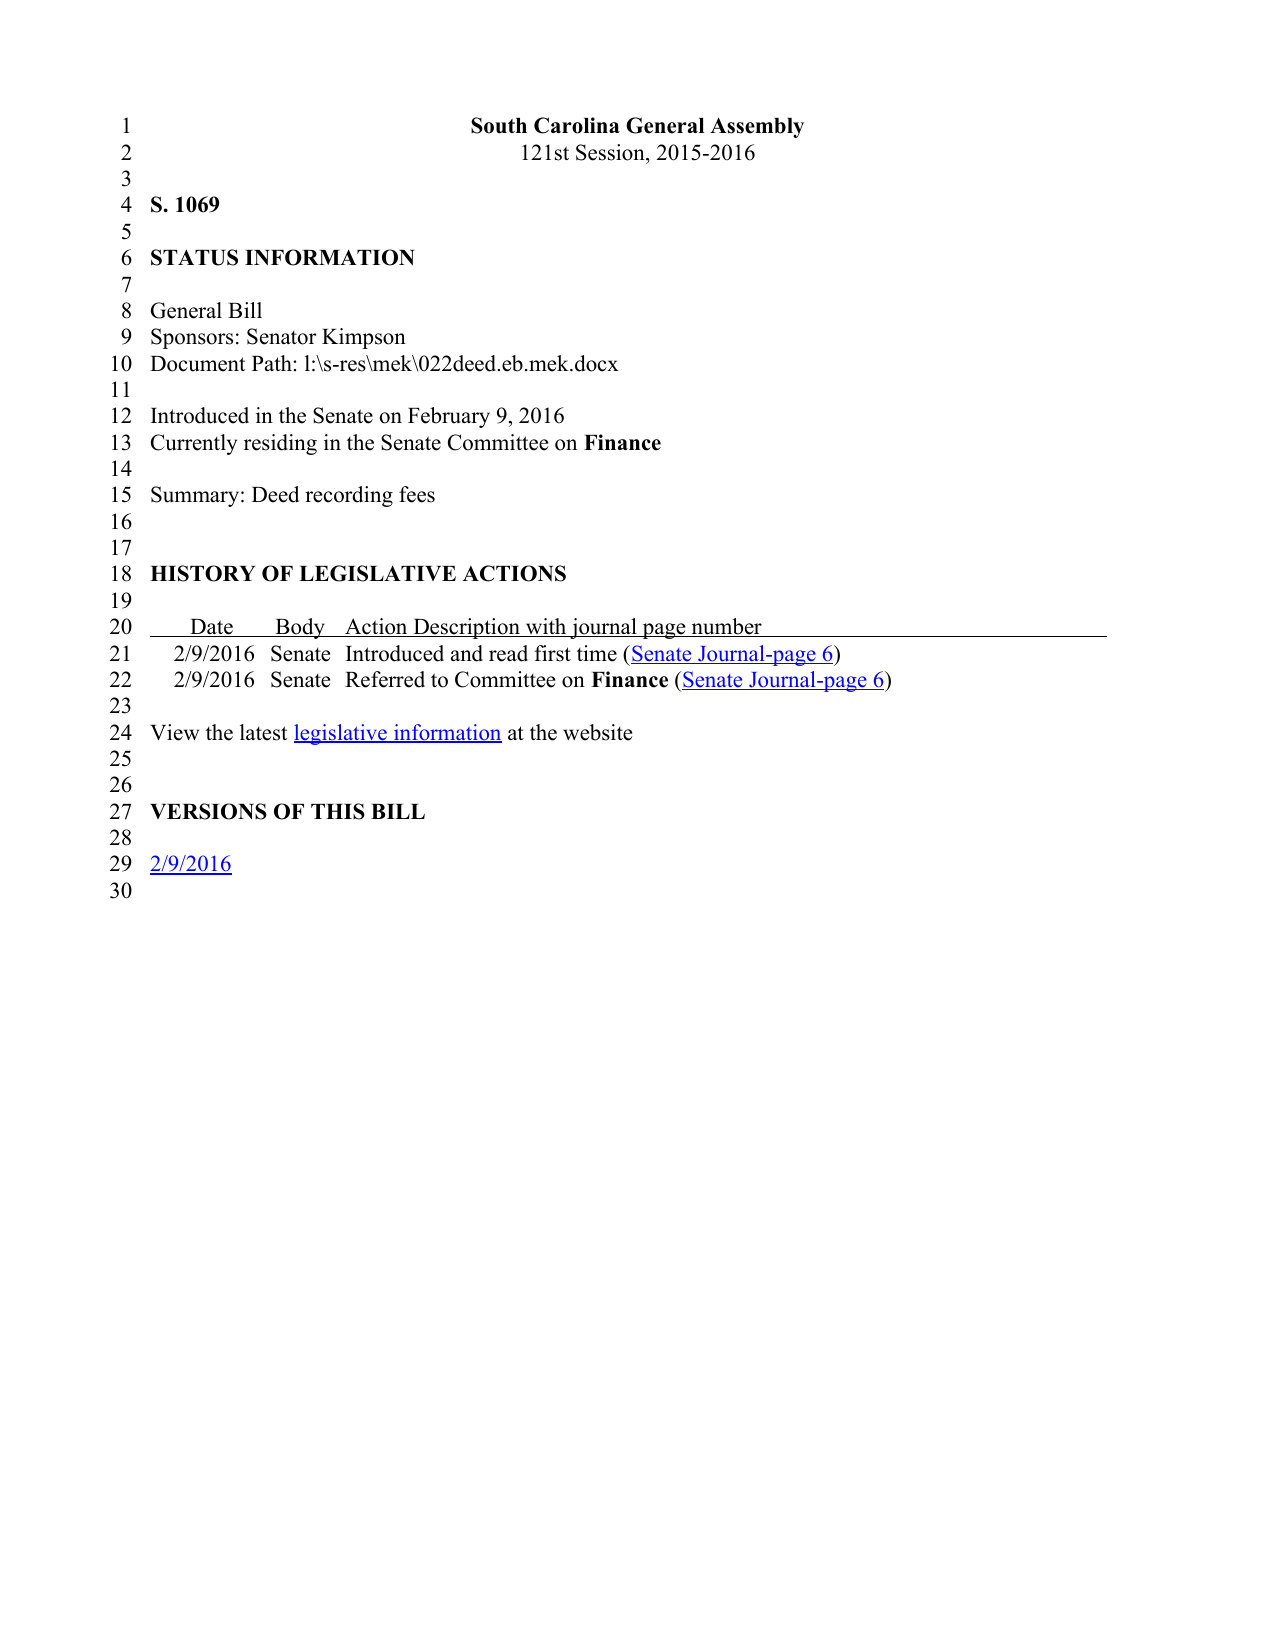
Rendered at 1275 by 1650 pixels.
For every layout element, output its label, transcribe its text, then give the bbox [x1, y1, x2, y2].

text 2/9/2016 Senate Introduced and read first time (Senate Journal-page 6) [150, 639, 1125, 666]
text S. 1069 [150, 192, 1125, 218]
text General Bill [150, 297, 1125, 323]
text 2/9/2016 [150, 850, 1125, 877]
text Currently residing in the Senate Committee on Finance [150, 429, 1125, 455]
text Introduced in the Senate on February 9, 2016 [150, 402, 1125, 429]
text 121st Session, 2015-2016 [150, 139, 1125, 165]
text View the latest legislative information at the website [150, 719, 1125, 745]
text VERSIONS OF THIS BILL [150, 798, 1125, 824]
text 2/9/2016 Senate Referred to Committee on Finance (Senate Journal-page 6) [150, 666, 1125, 692]
text HISTORY OF LEGISLATIVE ACTIONS [150, 561, 1125, 587]
text Summary: Deed recording fees [150, 481, 1125, 508]
text STATUS INFORMATION [150, 244, 1125, 271]
text South Carolina General Assembly [150, 112, 1125, 139]
text Sponsors: Senator Kimpson [150, 323, 1125, 350]
text Date Body Action Description with journal page number [150, 613, 1125, 639]
text Document Path: l:\s-res\mek\022deed.eb.mek.docx [150, 350, 1125, 376]
